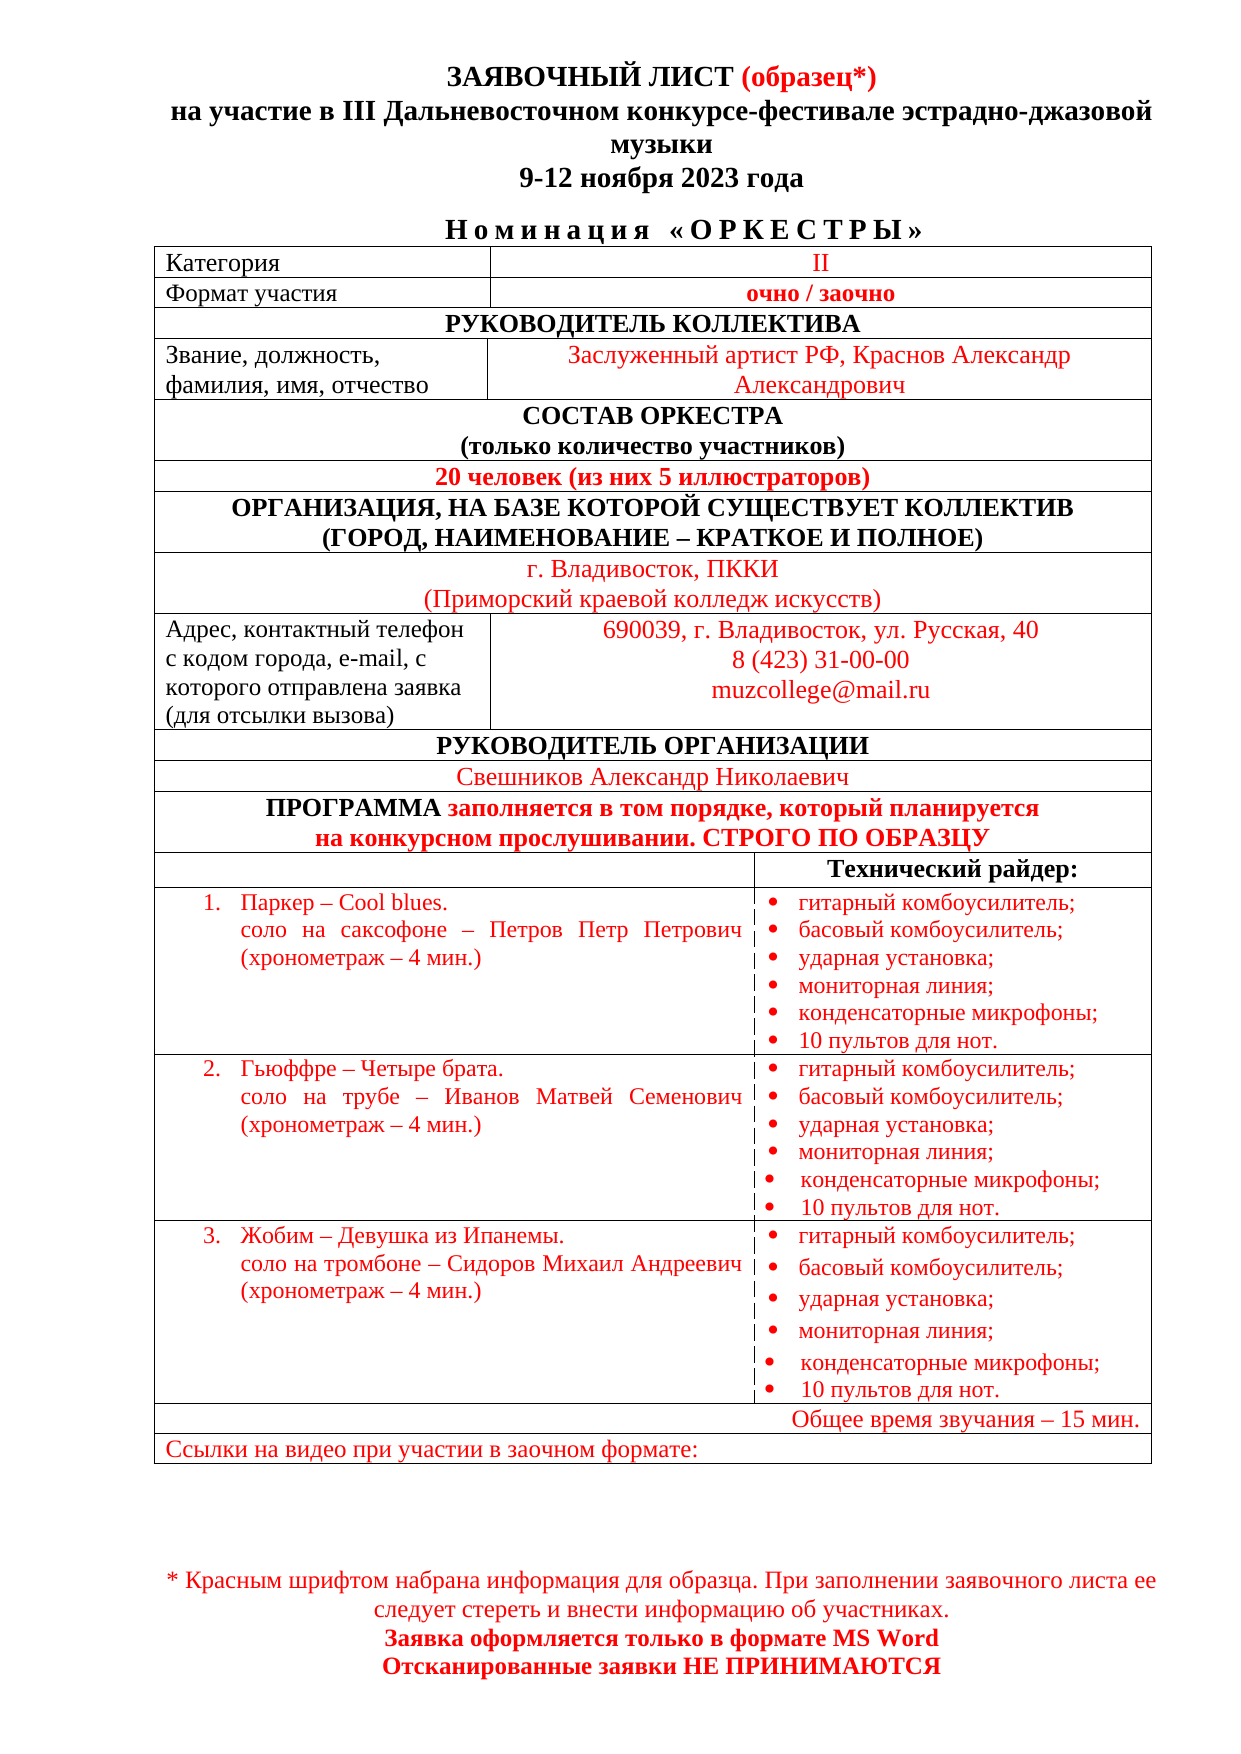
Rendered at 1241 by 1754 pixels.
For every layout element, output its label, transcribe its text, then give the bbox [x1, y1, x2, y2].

table_cell гитарный комбоусилитель; басовый комбоусилитель; ударная установка; мониторная линия; конденсаторные микрофоны; 10 пультов для нот. [754, 1055, 1151, 1220]
table_cell Формат участия [155, 278, 490, 307]
table_cell Паркер – Cool blues. соло на саксофоне – Петров Петр Петрович (хронометраж – 4 мин.) [155, 888, 754, 1053]
table_cell 20 человек (из них 5 иллюстраторов) [155, 461, 1151, 491]
table_header II [491, 247, 1151, 277]
table_cell Звание, должность, фамилия, имя, отчество [155, 339, 487, 399]
table_cell Жобим – Девушка из Ипанемы. соло на тромбоне – Сидоров Михаил Андреевич (хронометраж – 4 мин.) [155, 1221, 754, 1403]
table_header Категория [155, 247, 490, 277]
table_cell очно / заочно [491, 278, 1151, 307]
table_cell Общее время звучания – 15 мин. [155, 1404, 1151, 1433]
table_cell ПРОГРАММА заполняется в том порядке, который планируется на конкурсном прослушивании. СТРОГО ПО ОБРАЗЦУ [155, 792, 1151, 852]
table_cell ОРГАНИЗАЦИЯ, НА БАЗЕ КОТОРОЙ СУЩЕСТВУЕТ КОЛЛЕКТИВ (ГОРОД, НАИМЕНОВАНИЕ – КРАТКОЕ И ПОЛНОЕ) [155, 492, 1151, 552]
table_cell гитарный комбоусилитель; басовый комбоусилитель; ударная установка; мониторная линия; конденсаторные микрофоны; 10 пультов для нот. [754, 1221, 1151, 1403]
table_cell 690039, г. Владивосток, ул. Русская, 40 8 (423) 31-00-00 muzcollege@mail.ru [491, 614, 1151, 729]
text 9-12 ноября 2023 года [165, 160, 1157, 193]
text на участие в III Дальневосточном конкурсе-фестивале эстрадно-джазовой музыки [165, 93, 1157, 160]
table_cell [155, 853, 754, 887]
table_cell Гьюффре – Четыре брата. соло на трубе – Иванов Матвей Семенович (хронометраж – 4 мин.) [155, 1055, 754, 1220]
table_cell РУКОВОДИТЕЛЬ КОЛЛЕКТИВА [155, 308, 1151, 338]
table_cell Адрес, контактный телефон с кодом города, e-mail, с которого отправлена заявка (для отсылки вызова) [155, 614, 490, 729]
text Номинация «ОРКЕСТРЫ» [165, 212, 1157, 246]
table_cell Заслуженный артист РФ, Краснов Александр Александрович [488, 339, 1151, 399]
table_cell Свешников Александр Николаевич [155, 761, 1151, 791]
table_cell гитарный комбоусилитель; басовый комбоусилитель; ударная установка; мониторная линия; конденсаторные микрофоны; 10 пультов для нот. [754, 888, 1151, 1053]
table_cell Технический райдер: [755, 853, 1151, 887]
table_cell г. Владивосток, ПККИ (Приморский краевой колледж искусств) [155, 553, 1151, 613]
table_cell Ссылки на видео при участии в заочном формате: [155, 1434, 1151, 1463]
table_cell СОСТАВ ОРКЕСТРА (только количество участников) [155, 400, 1151, 460]
table_cell РУКОВОДИТЕЛЬ ОРГАНИЗАЦИИ [155, 730, 1151, 760]
text ЗАЯВОЧНЫЙ ЛИСТ (образец*) [165, 59, 1157, 93]
